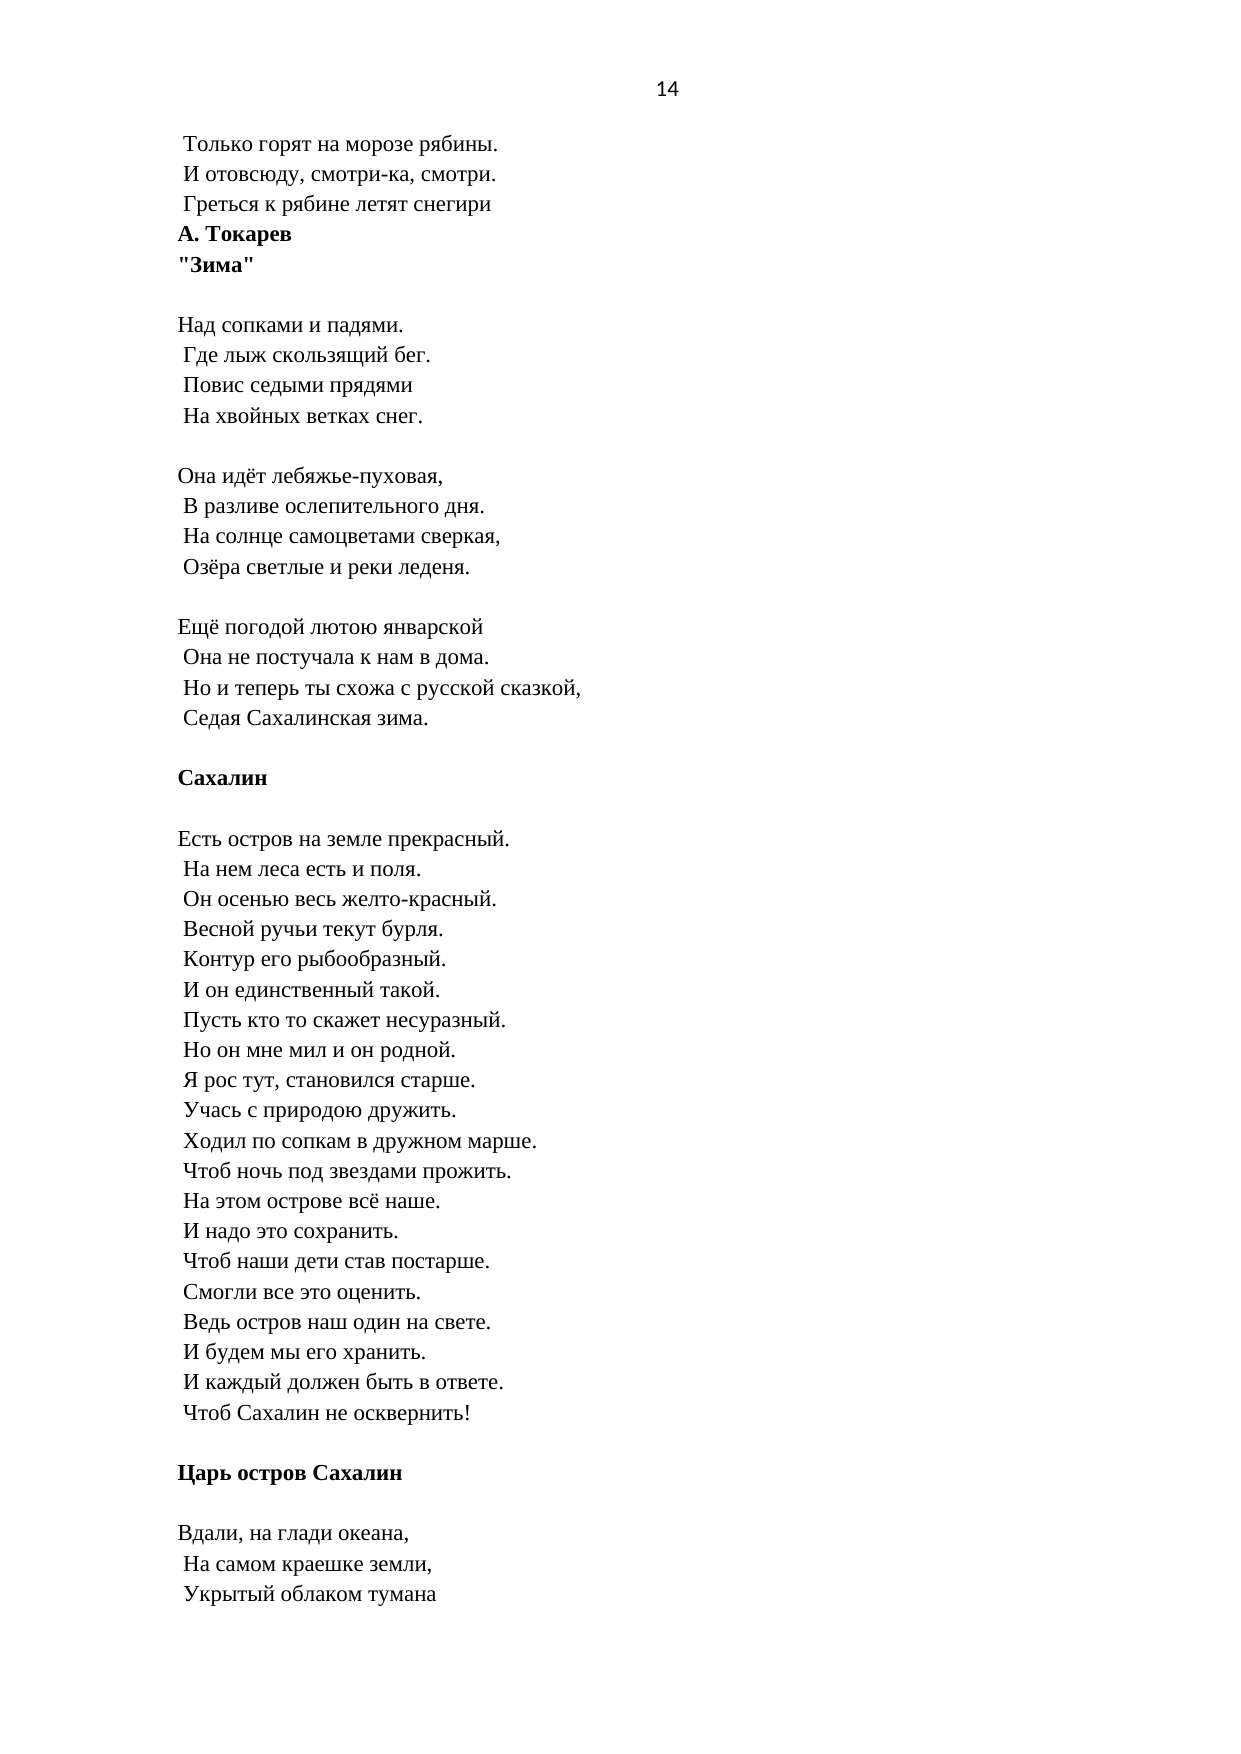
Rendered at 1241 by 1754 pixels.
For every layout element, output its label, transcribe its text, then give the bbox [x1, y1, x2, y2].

text Греться к рябине летят снегири [177, 190, 1152, 217]
text Она не постучала к нам в дома. [177, 643, 1152, 670]
text И надо это сохранить. [177, 1217, 1152, 1244]
text На солнце самоцветами сверкая, [177, 522, 1152, 549]
text И каждый должен быть в ответе. [177, 1368, 1152, 1395]
text На нем леса есть и поля. [177, 855, 1152, 881]
text В разливе ослепительного дня. [177, 492, 1152, 519]
text И он единственный такой. [177, 976, 1152, 1002]
text Озёра светлые и реки леденя. [177, 553, 1152, 579]
text Ведь остров наш один на свете. [177, 1308, 1152, 1334]
text "Зима" [177, 251, 1152, 277]
text Укрытый облаком тумана [177, 1580, 1152, 1606]
text И отовсюду, смотри-ка, смотри. [177, 160, 1152, 186]
text Ходил по сопкам в дружном марше. [177, 1127, 1152, 1153]
text Он осенью весь желто-красный. [177, 885, 1152, 911]
text Седая Сахалинская зима. [177, 704, 1152, 730]
text Чтоб ночь под звездами прожить. [177, 1157, 1152, 1183]
text Учась с природою дружить. [177, 1096, 1152, 1123]
text Есть остров на земле прекрасный. [177, 824, 1152, 851]
text Повис седыми прядями [177, 371, 1152, 398]
text Но и теперь ты схожа с русской сказкой, [177, 673, 1152, 700]
text А. Токарев [177, 220, 1152, 247]
text Но он мне мил и он родной. [177, 1036, 1152, 1062]
text Над сопками и падями. [177, 311, 1152, 337]
text Весной ручьи текут бурля. [177, 915, 1152, 942]
text Пусть кто то скажет несуразный. [177, 1006, 1152, 1032]
text Царь остров Сахалин [177, 1459, 1152, 1485]
text Она идёт лебяжье-пуховая, [177, 462, 1152, 488]
text Смогли все это оценить. [177, 1278, 1152, 1304]
text Сахалин [177, 764, 1152, 791]
text На самом краешке земли, [177, 1549, 1152, 1576]
text Я рос тут, становился старше. [177, 1066, 1152, 1093]
text На этом острове всё наше. [177, 1187, 1152, 1213]
text Чтоб наши дети став постарше. [177, 1247, 1152, 1274]
text Вдали, на глади океана, [177, 1519, 1152, 1546]
text Чтоб Сахалин не осквернить! [177, 1398, 1152, 1425]
text Только горят на морозе рябины. [177, 130, 1152, 156]
text На хвойных ветках снег. [177, 402, 1152, 428]
text Контур его рыбообразный. [177, 945, 1152, 972]
text Где лыж скользящий бег. [177, 341, 1152, 368]
text И будем мы его хранить. [177, 1338, 1152, 1364]
text Ещё погодой лютою январской [177, 613, 1152, 639]
